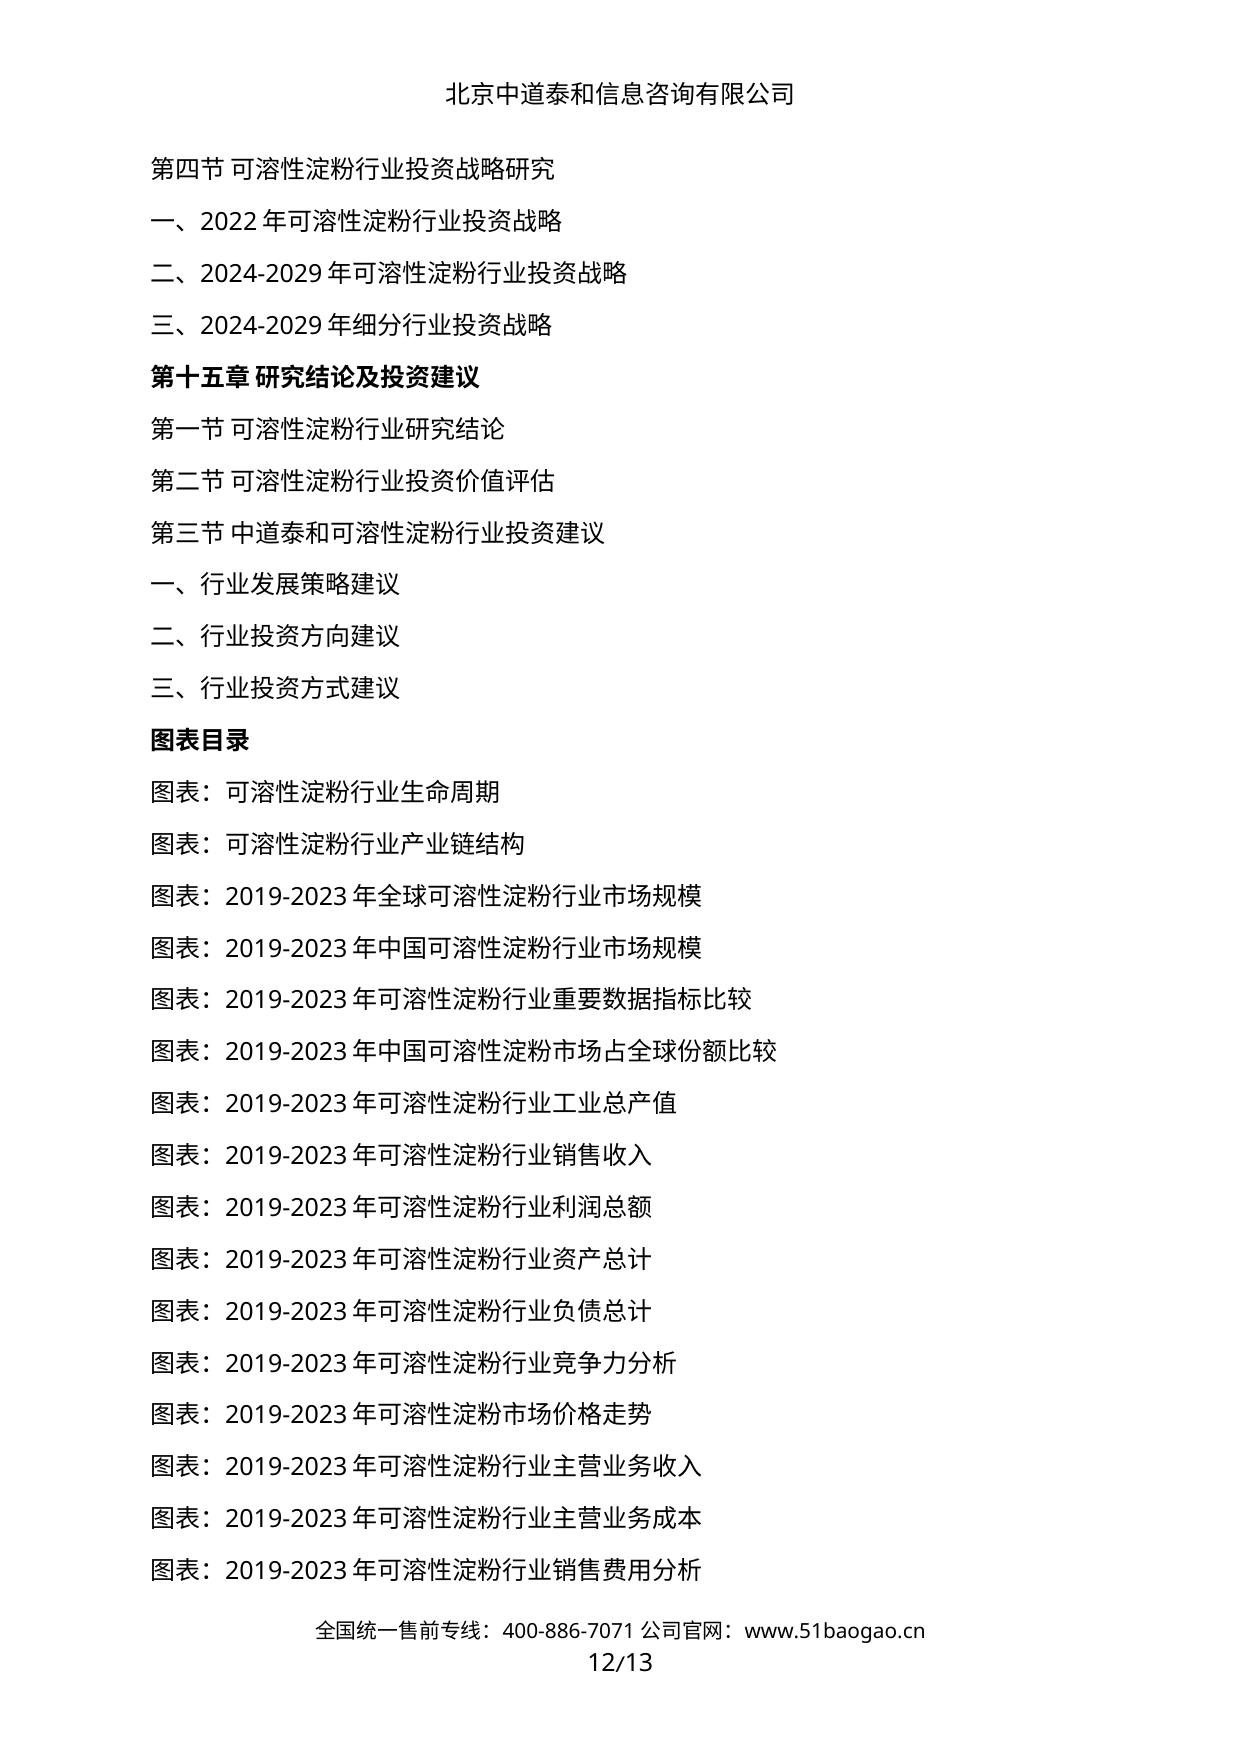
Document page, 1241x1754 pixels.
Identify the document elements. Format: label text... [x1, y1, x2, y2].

text 图表：2019-2023年可溶性淀粉行业负债总计 [150, 1291, 1090, 1327]
text 图表：2019-2023年中国可溶性淀粉市场占全球份额比较 [150, 1032, 1090, 1068]
text 二、行业投资方向建议 [150, 617, 1090, 653]
text 图表：可溶性淀粉行业生命周期 [150, 772, 1090, 809]
text 第三节 中道泰和可溶性淀粉行业投资建议 [150, 513, 1090, 549]
text 一、行业发展策略建议 [150, 565, 1090, 601]
text 图表：2019-2023年可溶性淀粉行业重要数据指标比较 [150, 980, 1090, 1016]
text 图表：2019-2023年可溶性淀粉行业利润总额 [150, 1187, 1090, 1224]
text 第四节 可溶性淀粉行业投资战略研究 [150, 150, 1090, 186]
text 图表：2019-2023年全球可溶性淀粉行业市场规模 [150, 876, 1090, 912]
text 图表：可溶性淀粉行业产业链结构 [150, 824, 1090, 861]
text 三、行业投资方式建议 [150, 669, 1090, 705]
text 图表：2019-2023年可溶性淀粉行业工业总产值 [150, 1084, 1090, 1120]
text 图表：2019-2023年可溶性淀粉行业竞争力分析 [150, 1343, 1090, 1379]
text 图表：2019-2023年可溶性淀粉行业主营业务收入 [150, 1447, 1090, 1483]
text 图表目录 [150, 721, 1090, 757]
text 图表：2019-2023年可溶性淀粉行业销售收入 [150, 1136, 1090, 1172]
text 图表：2019-2023年可溶性淀粉行业主营业务成本 [150, 1499, 1090, 1535]
text 一、2022年可溶性淀粉行业投资战略 [150, 202, 1090, 238]
text 二、2024-2029年可溶性淀粉行业投资战略 [150, 254, 1090, 290]
text 图表：2019-2023年中国可溶性淀粉行业市场规模 [150, 928, 1090, 964]
text 第十五章 研究结论及投资建议 [150, 357, 1090, 394]
text 图表：2019-2023年可溶性淀粉行业资产总计 [150, 1239, 1090, 1276]
text 图表：2019-2023年可溶性淀粉市场价格走势 [150, 1395, 1090, 1431]
text 三、2024-2029年细分行业投资战略 [150, 306, 1090, 342]
text 第一节 可溶性淀粉行业研究结论 [150, 409, 1090, 446]
text 图表：2019-2023年可溶性淀粉行业销售费用分析 [150, 1551, 1090, 1587]
text 第二节 可溶性淀粉行业投资价值评估 [150, 461, 1090, 497]
